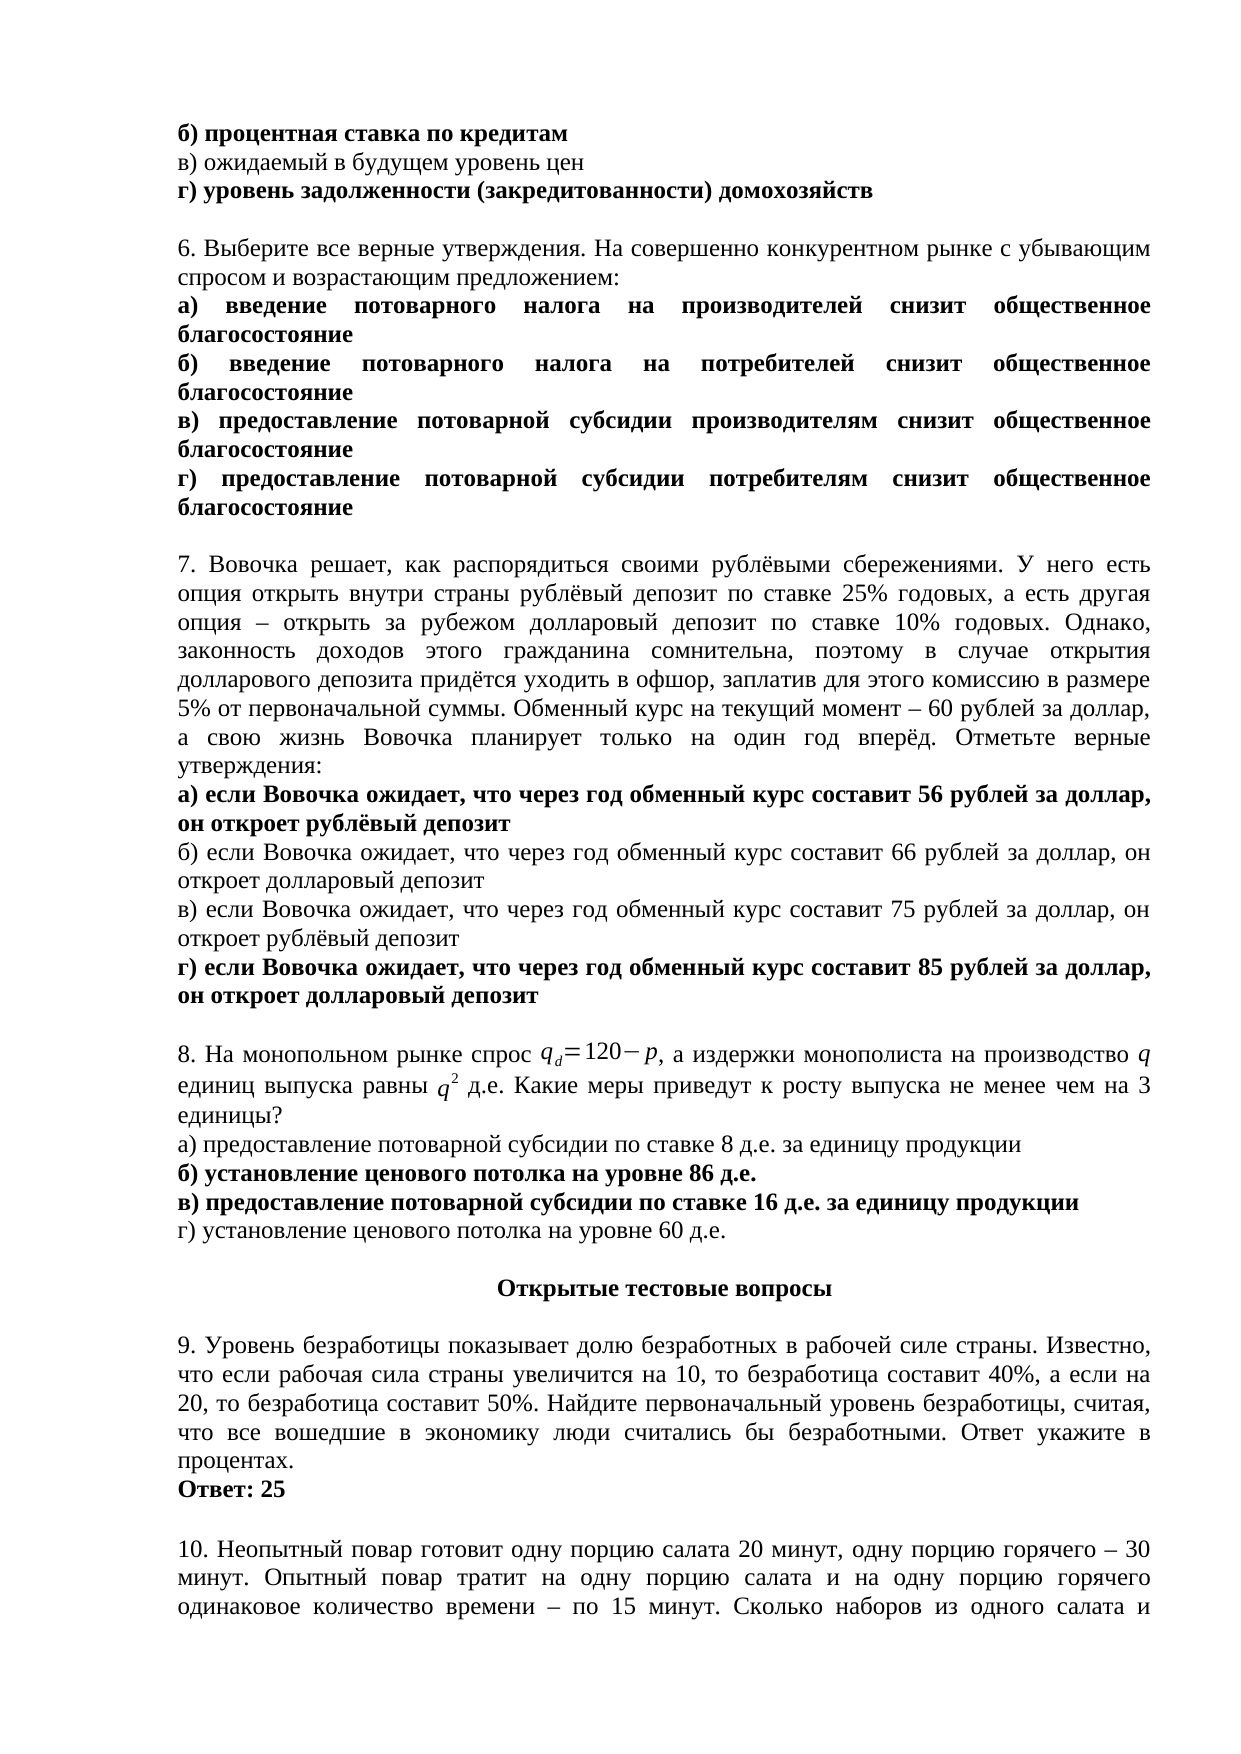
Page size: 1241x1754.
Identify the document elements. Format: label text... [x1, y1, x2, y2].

text а) введение потоварного налога на производителей снизит общественное благосостояние [177, 291, 1152, 348]
text б) установление ценового потолка на уровне 86 д.е. [177, 1158, 1152, 1187]
text б) введение потоварного налога на потребителей снизит общественное благосостояние [177, 348, 1152, 406]
text б) процентная ставка по кредитам [177, 118, 1152, 147]
text в) если Вовочка ожидает, что через год обменный курс составит 75 рублей за доллар, он откроет рублёвый депозит [177, 894, 1152, 952]
text Открытые тестовые вопросы [177, 1273, 1152, 1302]
text г) установление ценового потолка на уровне 60 д.е. [177, 1216, 1152, 1244]
text 8. На монопольном рынке спрос , а издержки монополиста на производство единиц выпуска равны д.е. Какие меры приведут к росту выпуска не менее чем на 3 единицы? [177, 1038, 1152, 1129]
text Ответ: 25 [177, 1474, 1152, 1503]
text 7. Вовочка решает, как распорядиться своими рублёвыми сбережениями. У него есть опция открыть внутри страны рублёвый депозит по ставке 25% годовых, а есть другая опция – открыть за рубежом долларовый депозит по ставке 10% годовых. Однако, законность доходов этого гражданина сомнительна, поэтому в случае открытия долларового депозита придётся уходить в офшор, заплатив для этого комиссию в размере 5% от первоначальной суммы. Обменный курс на текущий момент – 60 рублей за доллар, а свою жизнь Вовочка планирует только на один год вперёд. Отметьте верные утверждения: [177, 549, 1152, 779]
text в) ожидаемый в будущем уровень цен [177, 147, 1152, 176]
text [177, 1534, 1152, 1620]
text б) если Вовочка ожидает, что через год обменный курс составит 66 рублей за доллар, он откроет долларовый депозит [177, 837, 1152, 894]
text 6. Выберите все верные утверждения. На совершенно конкурентном рынке с убывающим спросом и возрастающим предложением: [177, 233, 1152, 291]
text г) уровень задолженности (закредитованности) домохозяйств [177, 176, 1152, 204]
text а) если Вовочка ожидает, что через год обменный курс составит 56 рублей за доллар, он откроет рублёвый депозит [177, 779, 1152, 837]
text 9. Уровень безработицы показывает долю безработных в рабочей силе страны. Известно, что если рабочая сила страны увеличится на 10, то безработица составит 40%, а если на 20, то безработица составит 50%. Найдите первоначальный уровень безработицы, считая, что все вошедшие в экономику люди считались бы безработными. Ответ укажите в процентах. [177, 1331, 1152, 1474]
text г) предоставление потоварной субсидии потребителям снизит общественное благосостояние [177, 463, 1152, 521]
text в) предоставление потоварной субсидии производителям снизит общественное благосостояние [177, 406, 1152, 463]
text г) если Вовочка ожидает, что через год обменный курс составит 85 рублей за доллар, он откроет долларовый депозит [177, 952, 1152, 1009]
text в) предоставление потоварной субсидии по ставке 16 д.е. за единицу продукции [177, 1187, 1152, 1216]
text а) предоставление потоварной субсидии по ставке 8 д.е. за единицу продукции [177, 1129, 1152, 1158]
